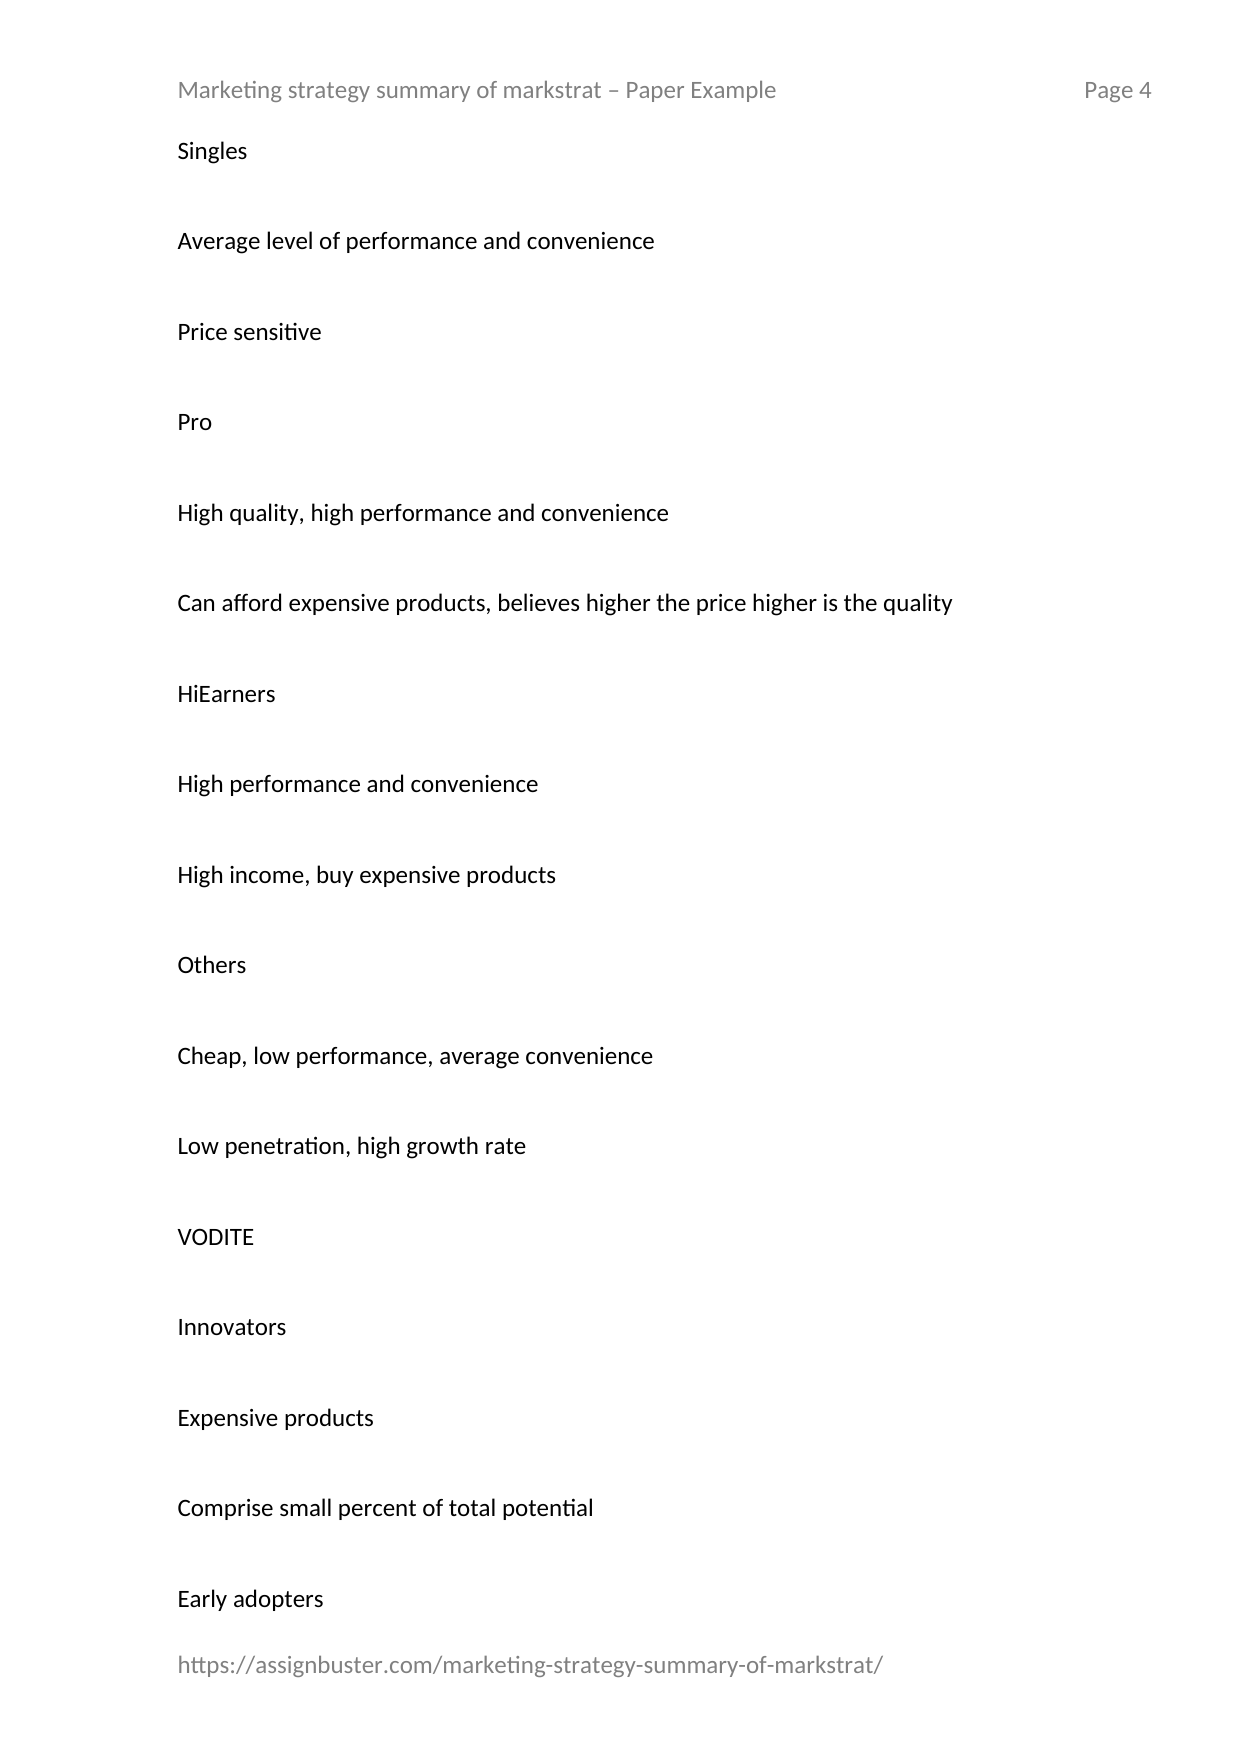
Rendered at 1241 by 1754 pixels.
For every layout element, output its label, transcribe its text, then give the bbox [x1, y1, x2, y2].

text Average level of performance and convenience [177, 225, 1152, 256]
text Expensive products [177, 1402, 1152, 1433]
text Pro [177, 406, 1152, 437]
text Innovators [177, 1312, 1152, 1342]
text High income, buy expensive products [177, 859, 1152, 889]
text Can afford expensive products, believes higher the price higher is the quality [177, 587, 1152, 618]
text Cheap, low performance, average convenience [177, 1040, 1152, 1071]
text Price sensitive [177, 316, 1152, 346]
text High performance and convenience [177, 768, 1152, 799]
text VODITE [177, 1221, 1152, 1252]
text Low penetration, high growth rate [177, 1131, 1152, 1161]
text Singles [177, 135, 1152, 165]
text Comprise small percent of total potential [177, 1493, 1152, 1523]
text Others [177, 949, 1152, 980]
text Early adopters [177, 1583, 1152, 1614]
text High quality, high performance and convenience [177, 497, 1152, 527]
text HiEarners [177, 678, 1152, 708]
